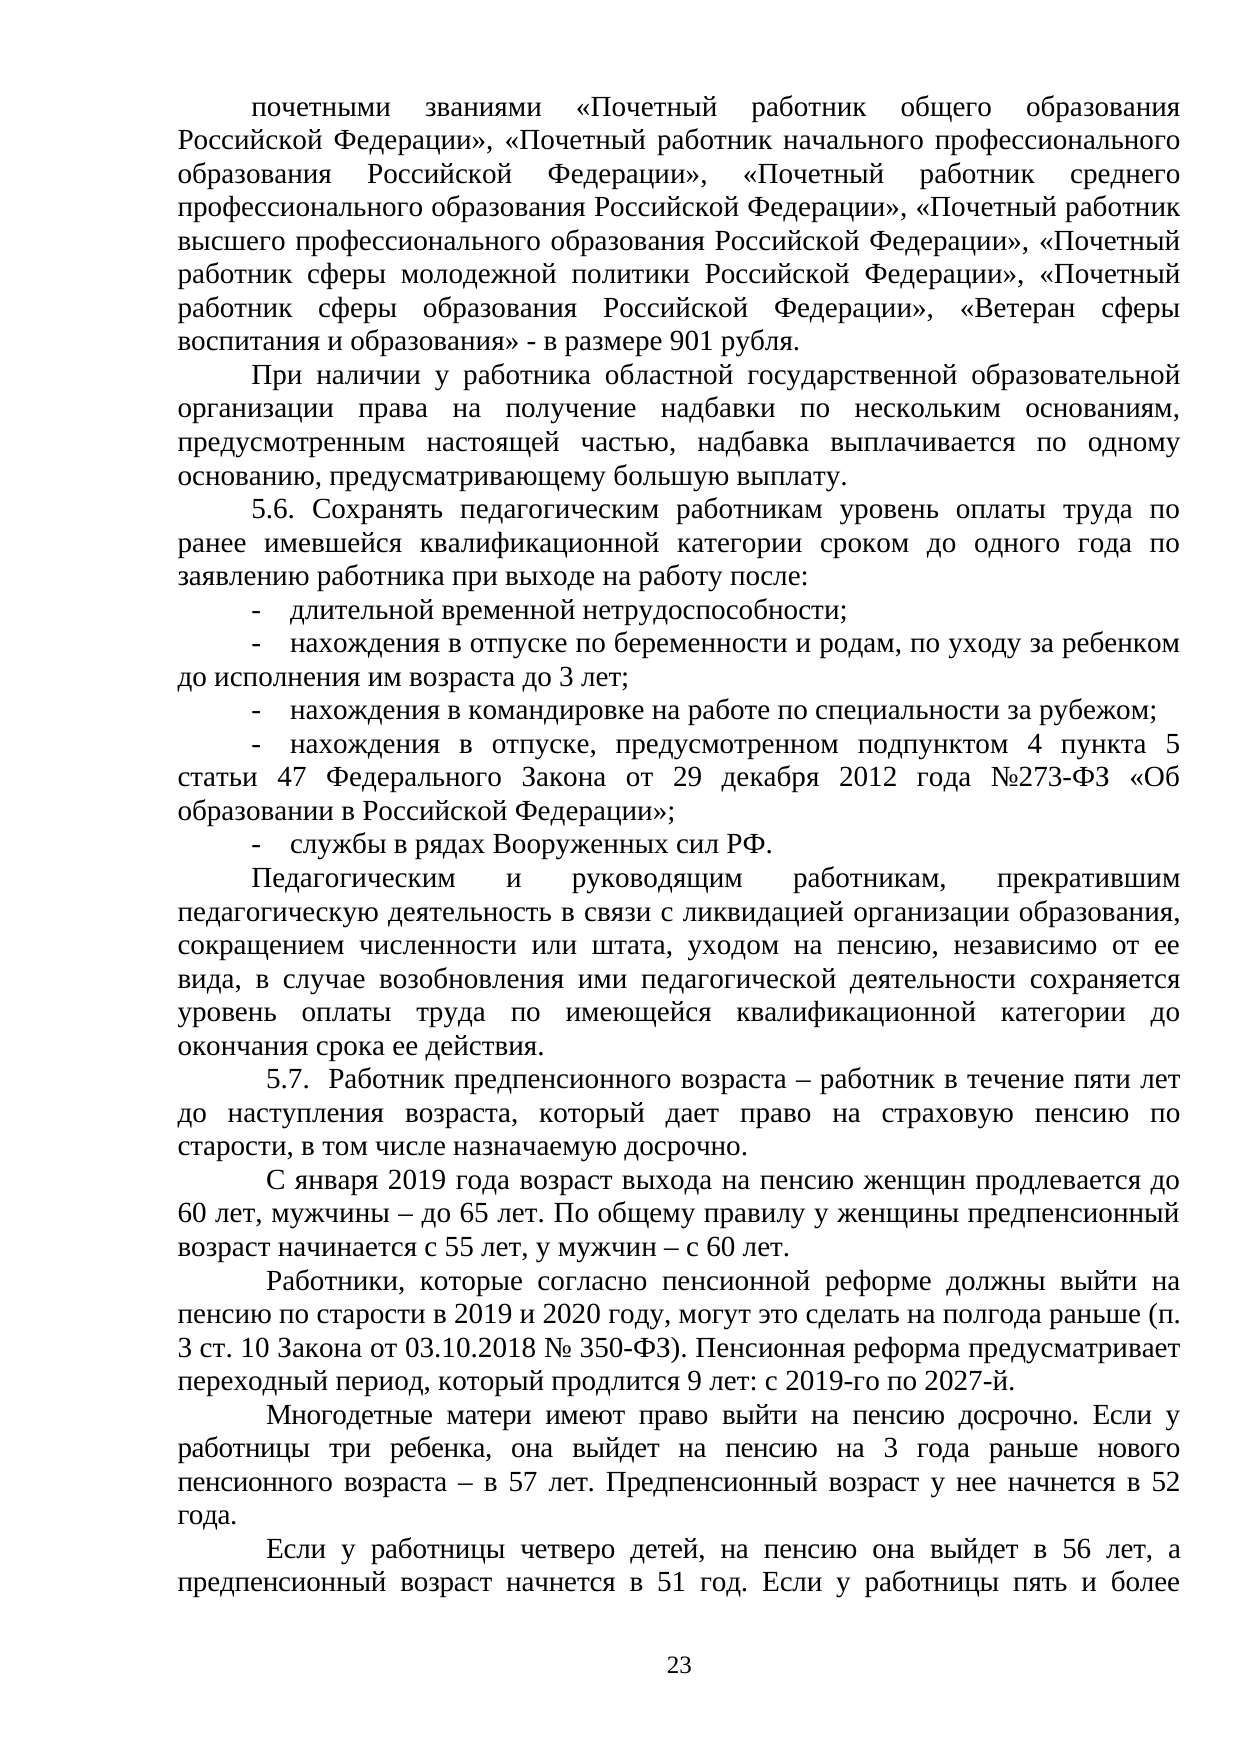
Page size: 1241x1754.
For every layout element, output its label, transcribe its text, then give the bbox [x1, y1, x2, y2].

text - службы в рядах Вооруженных сил РФ. [177, 827, 1181, 860]
text - нахождения в командировке на работе по специальности за рубежом; [177, 692, 1181, 726]
text Педагогическим и руководящим работникам, прекратившим педагогическую деятельность в связи с ликвидацией организации образования, сокращением численности или штата, уходом на пенсию, независимо от ее вида, в случае возобновления ими педагогической деятельности сохраняется уровень оплаты труда по имеющейся квалификационной категории до окончания срока ее действия. [177, 860, 1181, 1061]
text 5.7. Работник предпенсионного возраста – работник в течение пяти лет до наступления возраста, который дает право на страховую пенсию по старости, в том числе назначаемую досрочно. [177, 1061, 1181, 1162]
text Многодетные матери имеют право выйти на пенсию досрочно. Если у работницы три ребенка, она выйдет на пенсию на 3 года раньше нового пенсионного возраста – в 57 лет. Предпенсионный возраст у нее начнется в 52 года. [177, 1397, 1181, 1531]
text - длительной временной нетрудоспособности; [177, 592, 1181, 625]
text - нахождения в отпуске, предусмотренном подпунктом 4 пункта 5 статьи 47 Федерального Закона от 29 декабря 2012 года №273-ФЗ «Об образовании в Российской Федерации»; [177, 726, 1181, 827]
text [177, 1531, 1181, 1598]
text Работники, которые согласно пенсионной реформе должны выйти на пенсию по старости в 2019 и 2020 году, могут это сделать на полгода раньше (п. 3 ст. 10 Закона от 03.10.2018 № 350-ФЗ). Пенсионная реформа предусматривает переходный период, который продлится 9 лет: с 2019-го по 2027-й. [177, 1263, 1181, 1397]
text почетными званиями «Почетный работник общего образования Российской Федерации», «Почетный работник начального профессионального образования Российской Федерации», «Почетный работник среднего профессионального образования Российской Федерации», «Почетный работник высшего профессионального образования Российской Федерации», «Почетный работник сферы молодежной политики Российской Федерации», «Почетный работник сферы образования Российской Федерации», «Ветеран сферы воспитания и образования» - в размере 901 рубля. [177, 89, 1181, 357]
text При наличии у работника областной государственной образовательной организации права на получение надбавки по нескольким основаниям, предусмотренным настоящей частью, надбавка выплачивается по одному основанию, предусматривающему большую выплату. [177, 357, 1181, 491]
text С января 2019 года возраст выхода на пенсию женщин продлевается до 60 лет, мужчины – до 65 лет. По общему правилу у женщины предпенсионный возраст начинается с 55 лет, у мужчин – с 60 лет. [177, 1162, 1181, 1263]
text - нахождения в отпуске по беременности и родам, по уходу за ребенком до исполнения им возраста до 3 лет; [177, 625, 1181, 692]
text 5.6. Сохранять педагогическим работникам уровень оплаты труда по ранее имевшейся квалификационной категории сроком до одного года по заявлению работника при выходе на работу после: [177, 491, 1181, 592]
